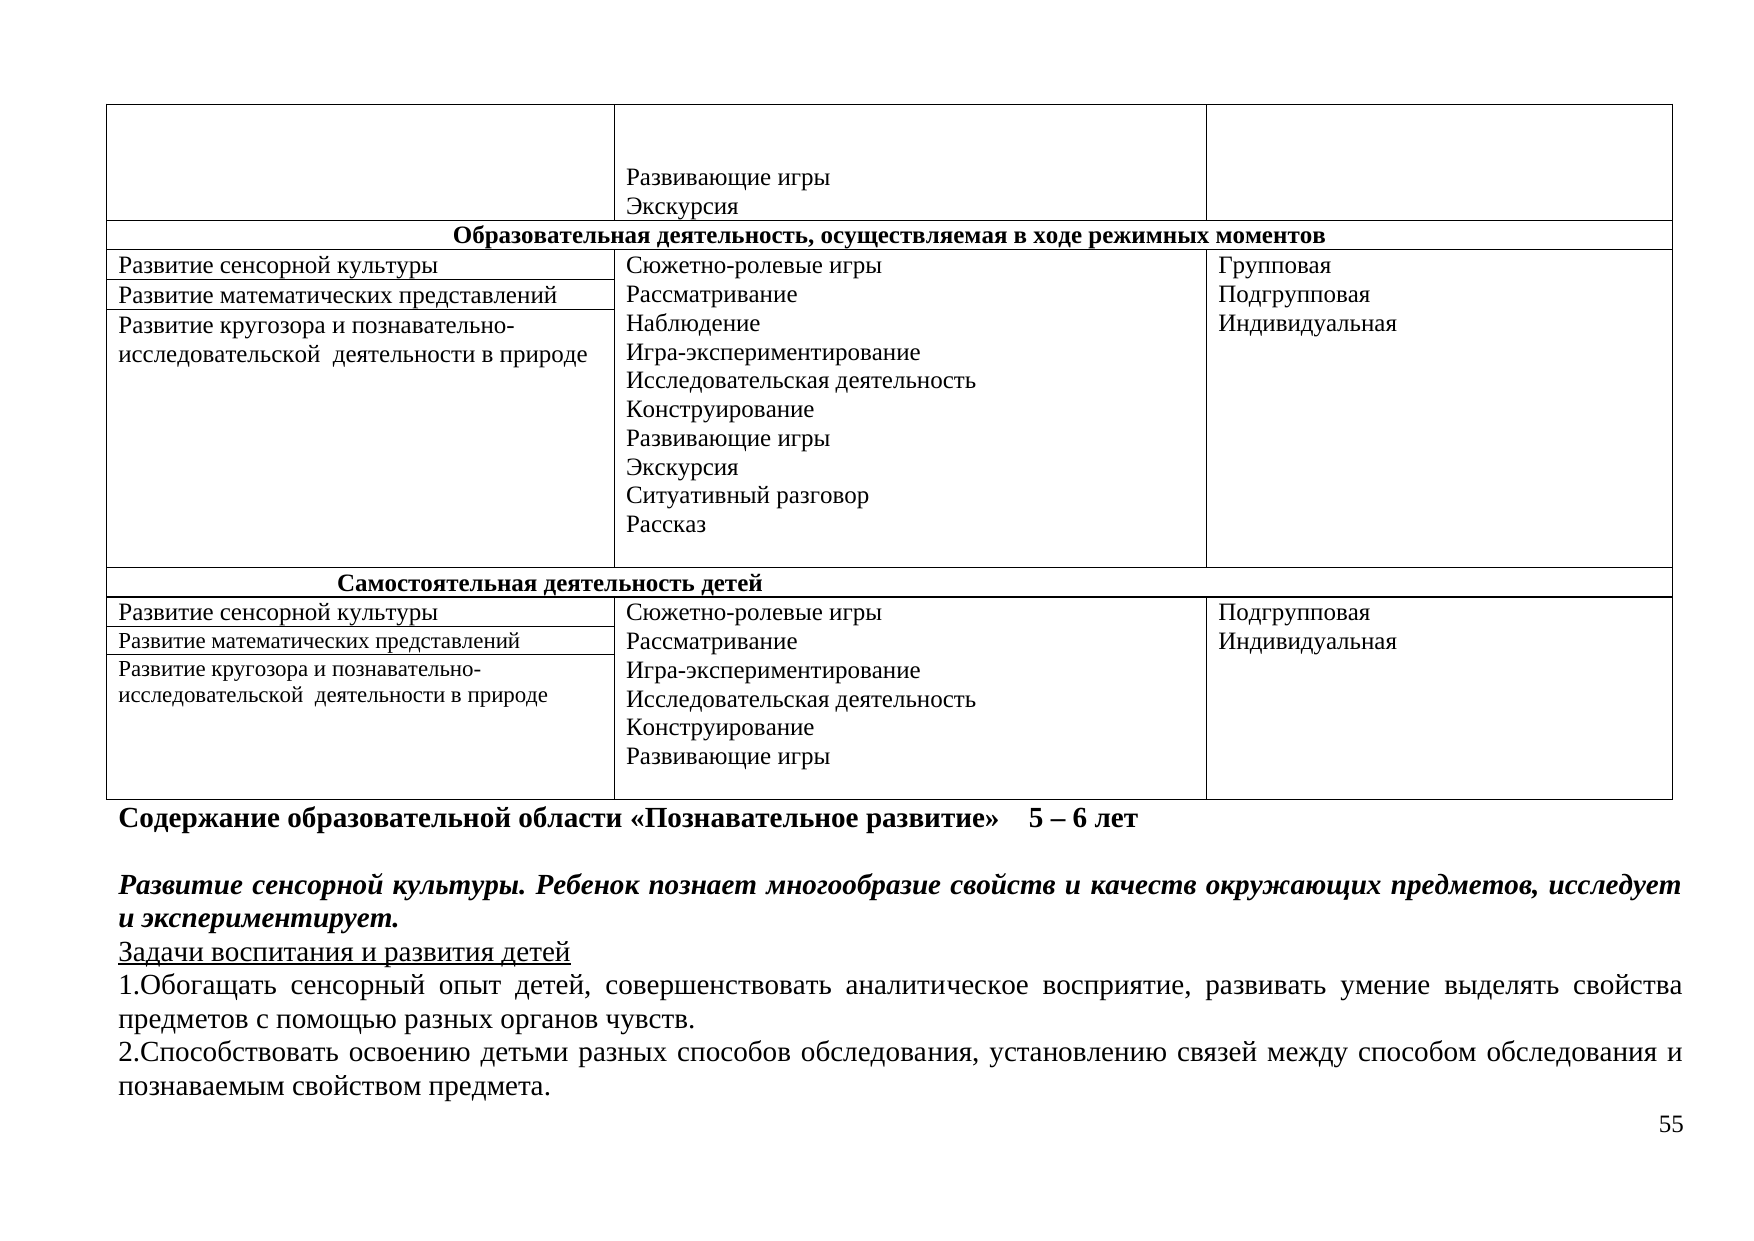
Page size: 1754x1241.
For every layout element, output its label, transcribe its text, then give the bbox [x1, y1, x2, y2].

table_cell Подгрупповая Индивидуальная [1207, 598, 1672, 799]
text Развитие сенсорной культуры. Ребенок познает многообразие свойств и качеств окружающих предметов, исследует и экспериментирует. [118, 867, 1683, 934]
table_cell Развитие сенсорной культуры [107, 598, 614, 626]
table_cell Образовательная деятельность, осуществляемая в ходе режимных моментов [107, 221, 1672, 249]
text 2.Способствовать освоению детьми разных способов обследования, установлению связей между способом обследования и познаваемым свойством предмета. [118, 1034, 1683, 1102]
table_cell Сюжетно-ролевые игры Рассматривание Наблюдение Игра-экспериментирование Исследовательская деятельность Конструирование Развивающие игры Экскурсия Ситуативный разговор Рассказ [615, 250, 1206, 567]
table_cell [107, 105, 614, 219]
table_cell Сюжетно-ролевые игры Рассматривание Игра-экспериментирование Исследовательская деятельность Конструирование Развивающие игры [615, 598, 1206, 799]
table_cell Развитие математических представлений [107, 627, 614, 653]
text 1.Обогащать сенсорный опыт детей, совершенствовать аналитическое восприятие, развивать умение выделять свойства предметов с помощью разных органов чувств. [118, 967, 1683, 1034]
table_cell Развитие кругозора и познавательно-исследовательской деятельности в природе [107, 655, 614, 799]
table_cell Групповая Подгрупповая Индивидуальная [1207, 250, 1672, 567]
table_cell Развитие кругозора и познавательно-исследовательской деятельности в природе [107, 310, 614, 567]
table_cell Развитие математических представлений [107, 280, 614, 309]
text Содержание образовательной области «Познавательное развитие» 5 – 6 лет [118, 800, 1683, 833]
table_cell Самостоятельная деятельность детей [107, 568, 1672, 596]
text Задачи воспитания и развития детей [118, 934, 1683, 967]
table_cell Развитие сенсорной культуры [107, 250, 614, 279]
